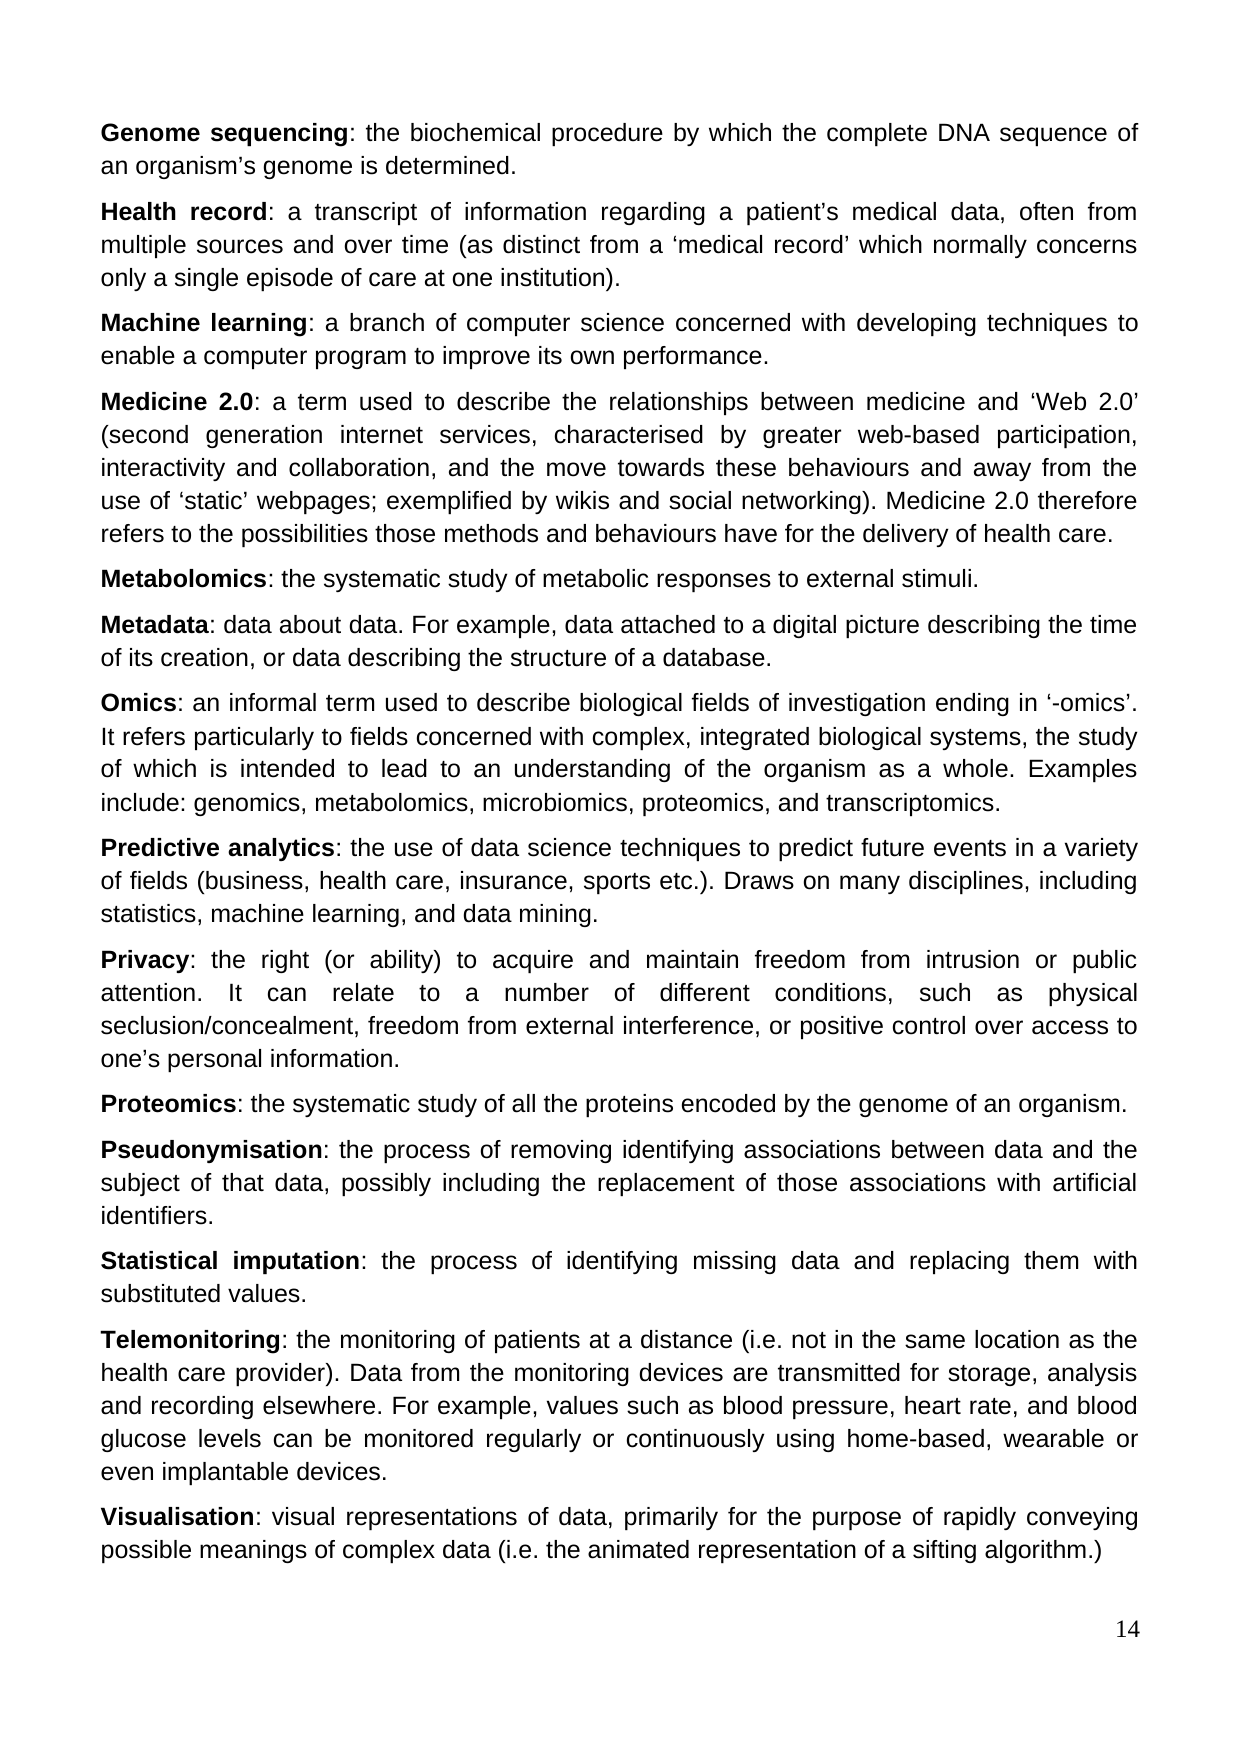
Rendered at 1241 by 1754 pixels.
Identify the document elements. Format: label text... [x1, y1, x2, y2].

text Omics: an informal term used to describe biological fields of investigation ending in ‘-omics’. It refers particularly to fields concerned with complex, integrated biological systems, the study of which is intended to lead to an understanding of the organism as a whole. Examples include: genomics, metabolomics, microbiomics, proteomics, and transcriptomics. [100, 688, 1140, 816]
text Health record: a transcript of information regarding a patient’s medical data, often from multiple sources and over time (as distinct from a ‘medical record’ which normally concerns only a single episode of care at one institution). [100, 197, 1140, 291]
text Privacy: the right (or ability) to acquire and maintain freedom from intrusion or public attention. It can relate to a number of different conditions, such as physical seclusion/concealment, freedom from external interference, or positive control over access to one’s personal information. [100, 944, 1140, 1072]
text Visualisation: visual representations of data, primarily for the purpose of rapidly conveying possible meanings of complex data (i.e. the animated representation of a sifting algorithm.) [100, 1502, 1140, 1564]
text Metadata: data about data. For example, data attached to a digital picture describing the time of its creation, or data describing the structure of a database. [100, 610, 1140, 672]
text Machine learning: a branch of computer science concerned with developing techniques to enable a computer program to improve its own performance. [100, 308, 1140, 370]
text Genome sequencing: the biochemical procedure by which the complete DNA sequence of an organism’s genome is determined. [100, 118, 1140, 180]
text Metabolomics: the systematic study of metabolic responses to external stimuli. [100, 564, 1140, 593]
text Proteomics: the systematic study of all the proteins encoded by the genome of an organism. [100, 1089, 1140, 1118]
text Statistical imputation: the process of identifying missing data and replacing them with substituted values. [100, 1246, 1140, 1308]
text Predictive analytics: the use of data science techniques to predict future events in a variety of fields (business, health care, insurance, sports etc.). Draws on many disciplines, including statistics, machine learning, and data mining. [100, 833, 1140, 928]
text Pseudonymisation: the process of removing identifying associations between data and the subject of that data, possibly including the replacement of those associations with artificial identifiers. [100, 1135, 1140, 1229]
text Telemonitoring: the monitoring of patients at a distance (i.e. not in the same location as the health care provider). Data from the monitoring devices are transmitted for storage, analysis and recording elsewhere. For example, values such as blood pressure, heart rate, and blood glucose levels can be monitored regularly or continuously using home-based, wearable or even implantable devices. [100, 1325, 1140, 1486]
text Medicine 2.0: a term used to describe the relationships between medicine and ‘Web 2.0’ (second generation internet services, characterised by greater web-based participation, interactivity and collaboration, and the move towards these behaviours and away from the use of ‘static’ webpages; exemplified by wikis and social networking). Medicine 2.0 therefore refers to the possibilities those methods and behaviours have for the delivery of health care. [100, 387, 1140, 548]
